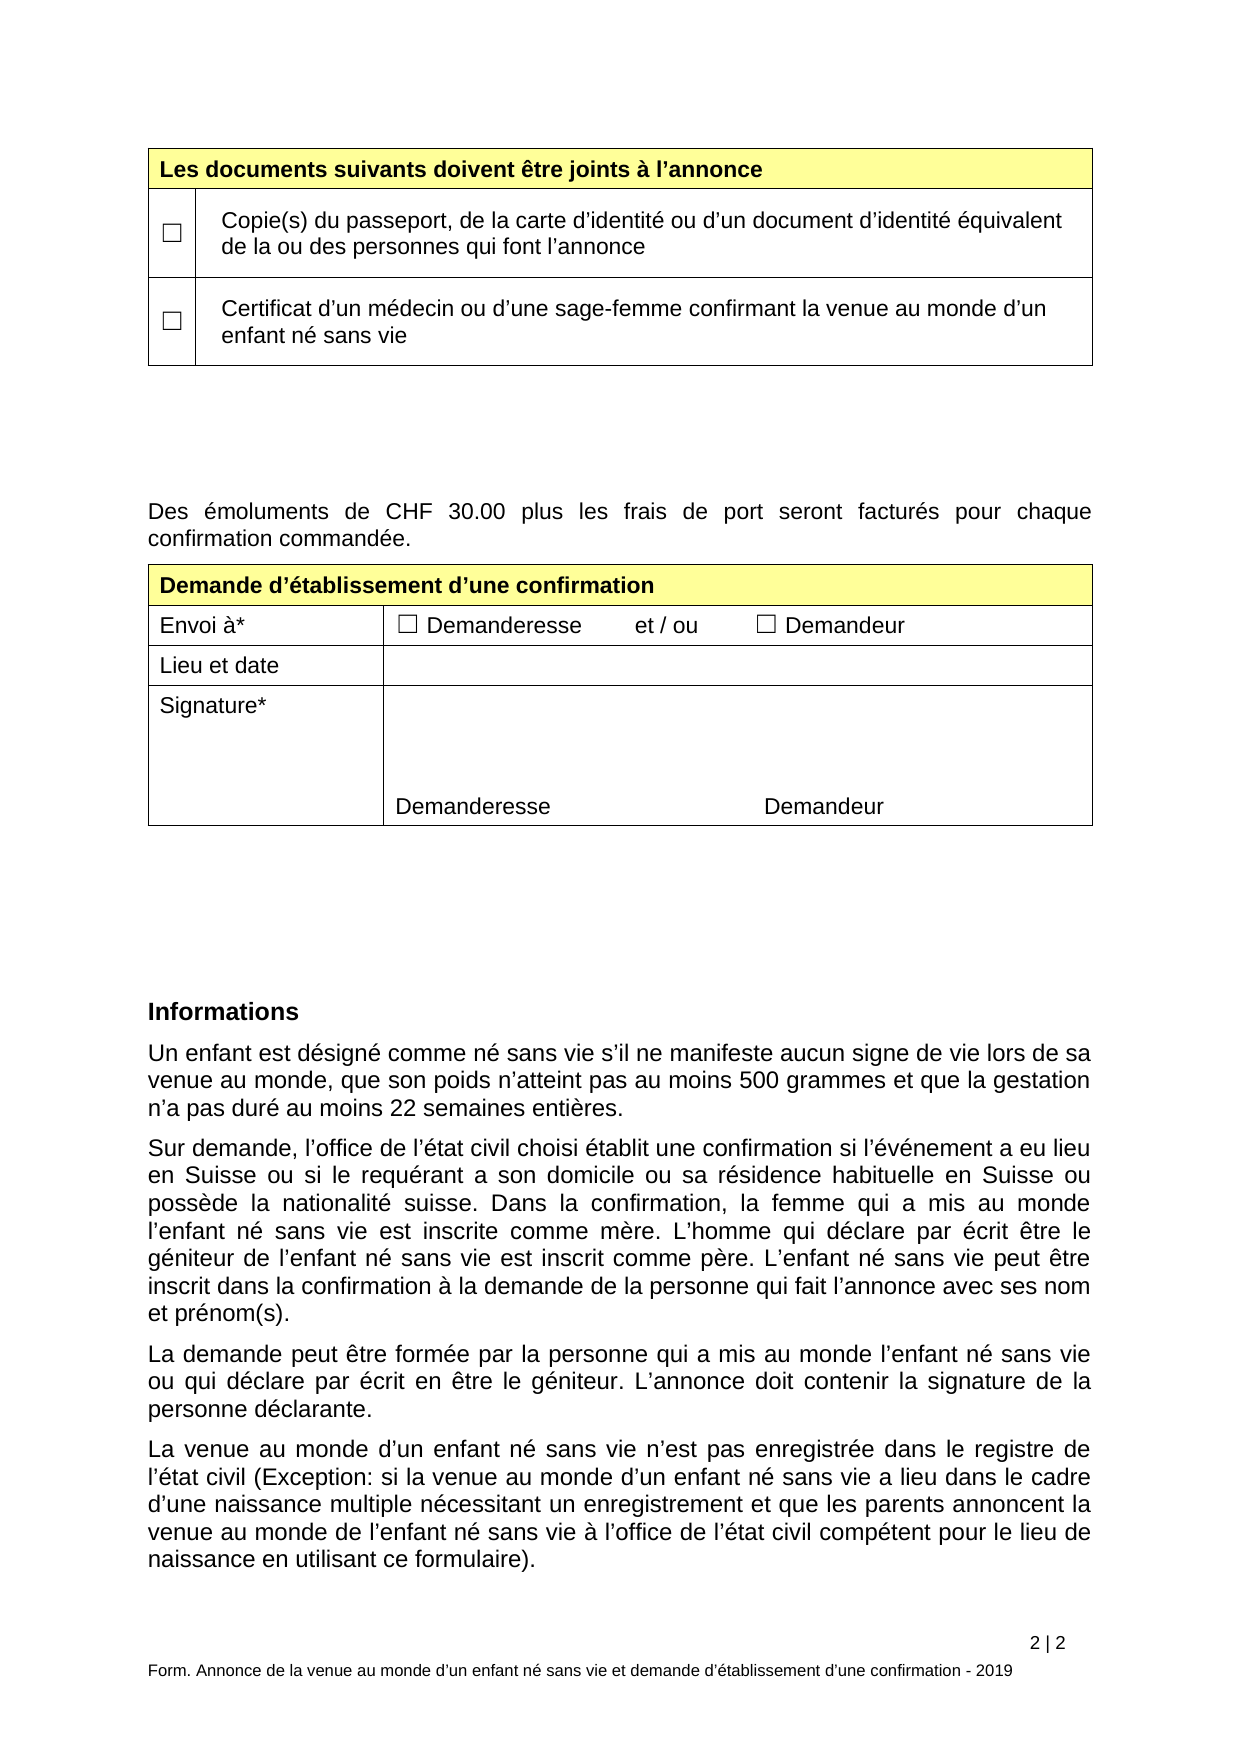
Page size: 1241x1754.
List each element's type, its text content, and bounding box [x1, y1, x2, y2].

table_cell [149, 189, 195, 277]
table_cell Envoi à* [149, 606, 383, 645]
table_header Demande d’établissement d’une confirmation [149, 565, 1092, 605]
text Sur demande, l’office de l’état civil choisi établit une confirmation si l’événement a eu lieu en Suisse ou si le requérant a son domicile ou sa résidence habituelle en Suisse ou possède la nationalité suisse. Dans la confirmation, la femme qui a mis au monde l’enfant né sans vie est inscrite comme mère. L’homme qui déclare par écrit être le géniteur de l’enfant né sans vie est inscrit comme père. L’enfant né sans vie peut être inscrit dans la confirmation à la demande de la personne qui fait l’annonce avec ses nom et prénom(s). [148, 1134, 1093, 1327]
table_cell Demanderesse et / ou Demandeur [384, 606, 1092, 645]
text La venue au monde d’un enfant né sans vie n’est pas enregistrée dans le registre de l’état civil (Exception: si la venue au monde d’un enfant né sans vie a lieu dans le cadre d’une naissance multiple nécessitant un enregistrement et que les parents annoncent la venue au monde de l’enfant né sans vie à l’office de l’état civil compétent pour le lieu de naissance en utilisant ce formulaire). [148, 1435, 1093, 1573]
table_cell Signature* [149, 686, 383, 825]
table_cell [384, 646, 1092, 685]
table_cell Copie(s) du passeport, de la carte d’identité ou d’un document d’identité équivalent de la ou des personnes qui font l’annonce [196, 189, 1092, 277]
text Des émoluments de CHF 30.00 plus les frais de port seront facturés pour chaque confirmation commandée. [148, 498, 1093, 552]
text Informations [148, 997, 1093, 1026]
table_cell Demanderesse Demandeur [384, 686, 1092, 825]
text Un enfant est désigné comme né sans vie s’il ne manifeste aucun signe de vie lors de sa venue au monde, que son poids n’atteint pas au moins 500 grammes et que la gestation n’a pas duré au moins 22 semaines entières. [148, 1038, 1093, 1121]
table_cell Les documents suivants doivent être joints à l’annonce [149, 149, 1092, 188]
table_cell [149, 278, 195, 365]
table_cell Certificat d’un médecin ou d’une sage-femme confirmant la venue au monde d’un enfant né sans vie [196, 278, 1092, 365]
table_cell Lieu et date [149, 646, 383, 685]
text La demande peut être formée par la personne qui a mis au monde l’enfant né sans vie ou qui déclare par écrit en être le géniteur. L’annonce doit contenir la signature de la personne déclarante. [148, 1339, 1093, 1422]
